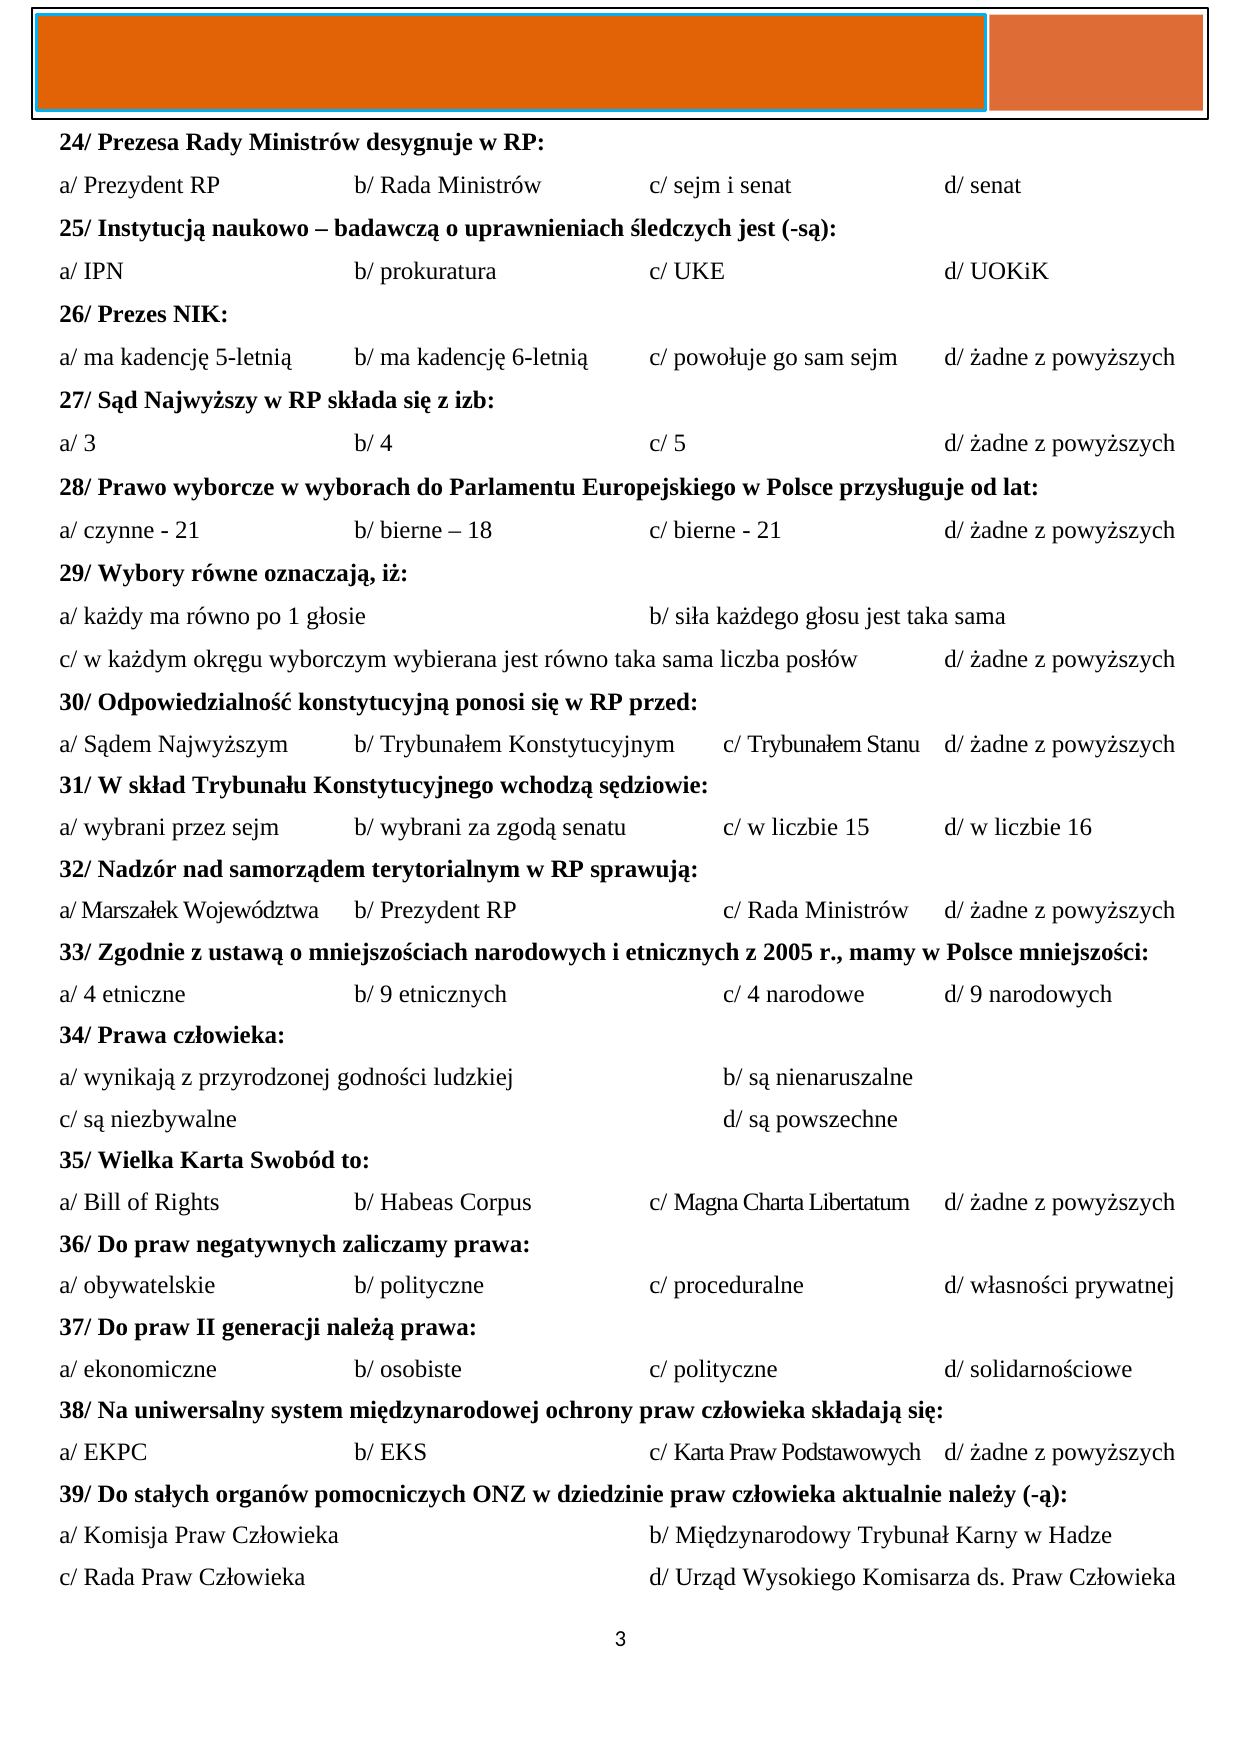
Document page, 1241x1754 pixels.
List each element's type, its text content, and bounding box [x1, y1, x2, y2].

text a/ Prezydent RP b/ Rada Ministrów c/ sejm i senat d/ senat [59, 170, 1181, 198]
text a/ ekonomiczne b/ osobiste c/ polityczne d/ solidarnościowe [59, 1354, 1181, 1383]
text 30/ Odpowiedzialność konstytucyjną ponosi się w RP przed: [59, 687, 1181, 716]
text a/ 4 etniczne b/ 9 etnicznych c/ 4 narodowe d/ 9 narodowych [59, 979, 1181, 1008]
text a/ wynikają z przyrodzonej godności ludzkiej b/ są nienaruszalne [59, 1062, 1181, 1091]
text 35/ Wielka Karta Swobód to: [59, 1146, 1181, 1174]
text 25/ Instytucją naukowo – badawczą o uprawnieniach śledczych jest (-są): [59, 213, 1181, 242]
text 37/ Do praw II generacji należą prawa: [59, 1312, 1181, 1341]
text a/ Marszałek Województwa b/ Prezydent RP c/ Rada Ministrów d/ żadne z powyższych [59, 896, 1181, 924]
text c/ w każdym okręgu wyborczym wybierana jest równo taka sama liczba posłów d/ żadne z powyższych [59, 644, 1181, 673]
text c/ Rada Praw Człowieka d/ Urząd Wysokiego Komisarza ds. Praw Człowieka [59, 1562, 1181, 1591]
text a/ Bill of Rights b/ Habeas Corpus c/ Magna Charta Libertatum d/ żadne z powyższych [59, 1187, 1181, 1216]
text 33/ Zgodnie z ustawą o mniejszościach narodowych i etnicznych z 2005 r., mamy w Polsce mniejszości: [59, 937, 1181, 966]
text 36/ Do praw negatywnych zaliczamy prawa: [59, 1229, 1181, 1258]
text a/ Sądem Najwyższym b/ Trybunałem Konstytucyjnym c/ Trybunałem Stanu d/ żadne z powyższych [59, 729, 1181, 758]
text c/ są niezbywalne d/ są powszechne [59, 1104, 1181, 1133]
text 34/ Prawa człowieka: [59, 1021, 1181, 1049]
text 31/ W skład Trybunału Konstytucyjnego wchodzą sędziowie: [59, 771, 1181, 799]
text 24/ Prezesa Rady Ministrów desygnuje w RP: [59, 127, 1181, 155]
text a/ IPN b/ prokuratura c/ UKE d/ UOKiK [59, 256, 1181, 285]
text 32/ Nadzór nad samorządem terytorialnym w RP sprawują: [59, 854, 1181, 883]
text 26/ Prezes NIK: [59, 299, 1181, 328]
text 39/ Do stałych organów pomocniczych ONZ w dziedzinie praw człowieka aktualnie należy (-ą): [59, 1479, 1181, 1508]
text a/ obywatelskie b/ polityczne c/ proceduralne d/ własności prywatnej [59, 1271, 1181, 1299]
text a/ EKPC b/ EKS c/ Karta Praw Podstawowych d/ żadne z powyższych [59, 1437, 1181, 1466]
text a/ 3 b/ 4 c/ 5 d/ żadne z powyższych [59, 428, 1181, 457]
text a/ ma kadencję 5-letnią b/ ma kadencję 6-letnią c/ powołuje go sam sejm d/ żadne z powyższych [59, 342, 1181, 371]
text 28/ Prawo wyborcze w wyborach do Parlamentu Europejskiego w Polsce przysługuje od lat: [59, 472, 1181, 500]
text a/ wybrani przez sejm b/ wybrani za zgodą senatu c/ w liczbie 15 d/ w liczbie 16 [59, 812, 1181, 841]
text a/ czynne - 21 b/ bierne – 18 c/ bierne - 21 d/ żadne z powyższych [59, 515, 1181, 543]
text a/ każdy ma równo po 1 głosie b/ siła każdego głosu jest taka sama [59, 601, 1181, 630]
text 29/ Wybory równe oznaczają, iż: [59, 558, 1181, 587]
text 27/ Sąd Najwyższy w RP składa się z izb: [59, 385, 1181, 414]
text a/ Komisja Praw Człowieka b/ Międzynarodowy Trybunał Karny w Hadze [59, 1521, 1181, 1549]
text 38/ Na uniwersalny system międzynarodowej ochrony praw człowieka składają się: [59, 1396, 1181, 1424]
